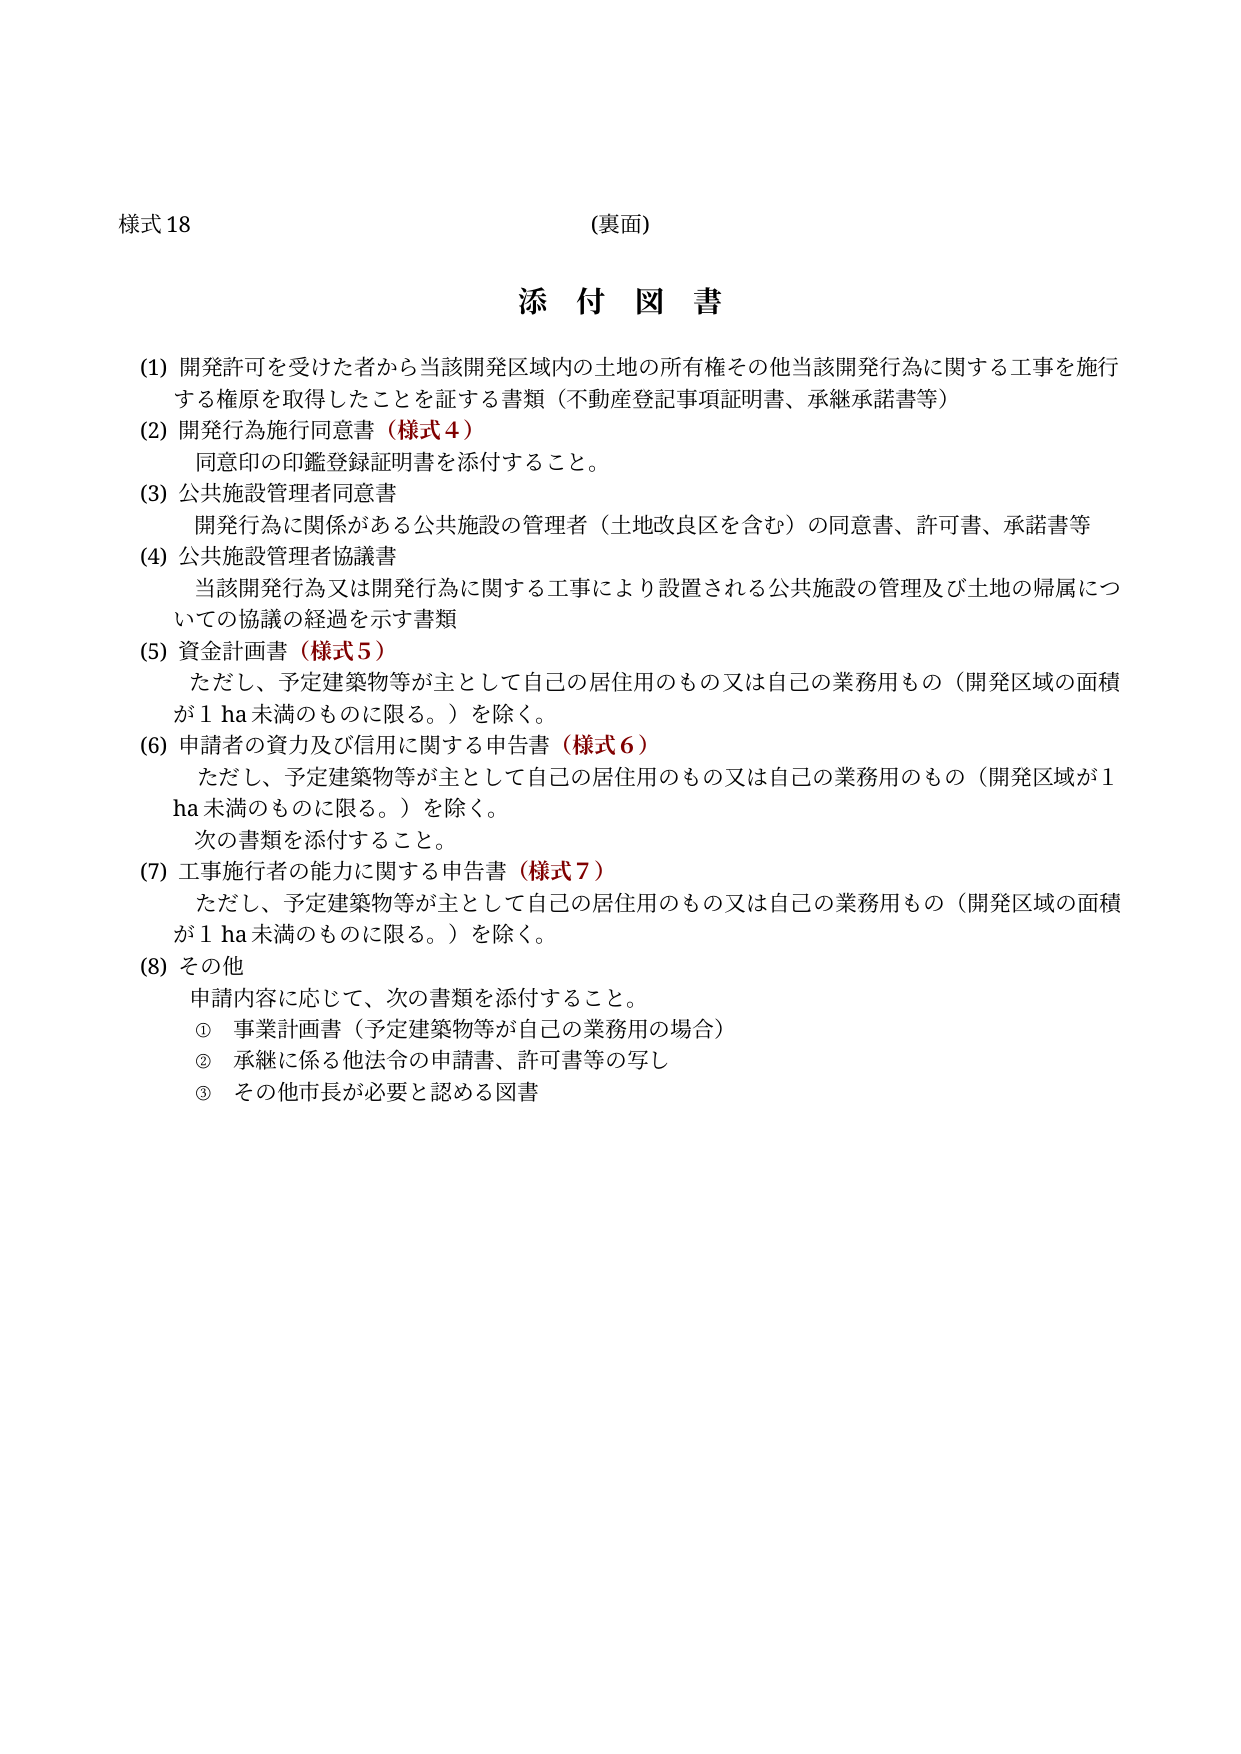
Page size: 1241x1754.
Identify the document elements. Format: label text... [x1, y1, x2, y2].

text 申請内容に応じて、次の書類を添付すること。 [118, 981, 1122, 1012]
text 次の書類を添付すること。 [139, 823, 1122, 854]
text (2) 開発行為施行同意書（様式４） [118, 413, 1122, 445]
text ② 承継に係る他法令の申請書、許可書等の写し [118, 1044, 1122, 1075]
text ただし、予定建築物等が主として自己の居住用のもの又は自己の業務用もの（開発区域の面積が１ha未満のものに限る。）を除く。 [173, 886, 1122, 949]
text (6) 申請者の資力及び信用に関する申告書（様式６） [118, 728, 1122, 760]
text ① 事業計画書（予定建築物等が自己の業務用の場合） [118, 1012, 1122, 1044]
text 開発行為に関係がある公共施設の管理者（土地改良区を含む）の同意書、許可書、承諾書等 [139, 508, 1122, 539]
text (4) 公共施設管理者協議書 [118, 539, 1122, 571]
text (8) その他 [118, 949, 1122, 981]
text 添 付 図 書 [118, 279, 1122, 321]
text ただし、予定建築物等が主として自己の居住用のもの又は自己の業務用もの（開発区域の面積が１ha未満のものに限る。）を除く。 [162, 666, 1122, 728]
text (1) 開発許可を受けた者から当該開発区域内の土地の所有権その他当該開発行為に関する工事を施行する権原を取得したことを証する書類（不動産登記事項証明書、承継承諾書等） [140, 350, 1122, 413]
text 当該開発行為又は開発行為に関する工事により設置される公共施設の管理及び土地の帰属についての協議の経過を示す書類 [173, 571, 1122, 634]
text 同意印の印鑑登録証明書を添付すること。 [162, 445, 1122, 476]
text ただし、予定建築物等が主として自己の居住用のもの又は自己の業務用のもの（開発区域が１ha未満のものに限る。）を除く。 [173, 760, 1122, 823]
text ③ その他市長が必要と認める図書 [118, 1075, 1122, 1107]
text 様式18 (裏面) [118, 207, 1122, 239]
text (5) 資金計画書（様式５） [118, 634, 1122, 666]
text (3) 公共施設管理者同意書 [118, 476, 1122, 508]
text (7) 工事施行者の能力に関する申告書（様式７） [118, 854, 1122, 886]
